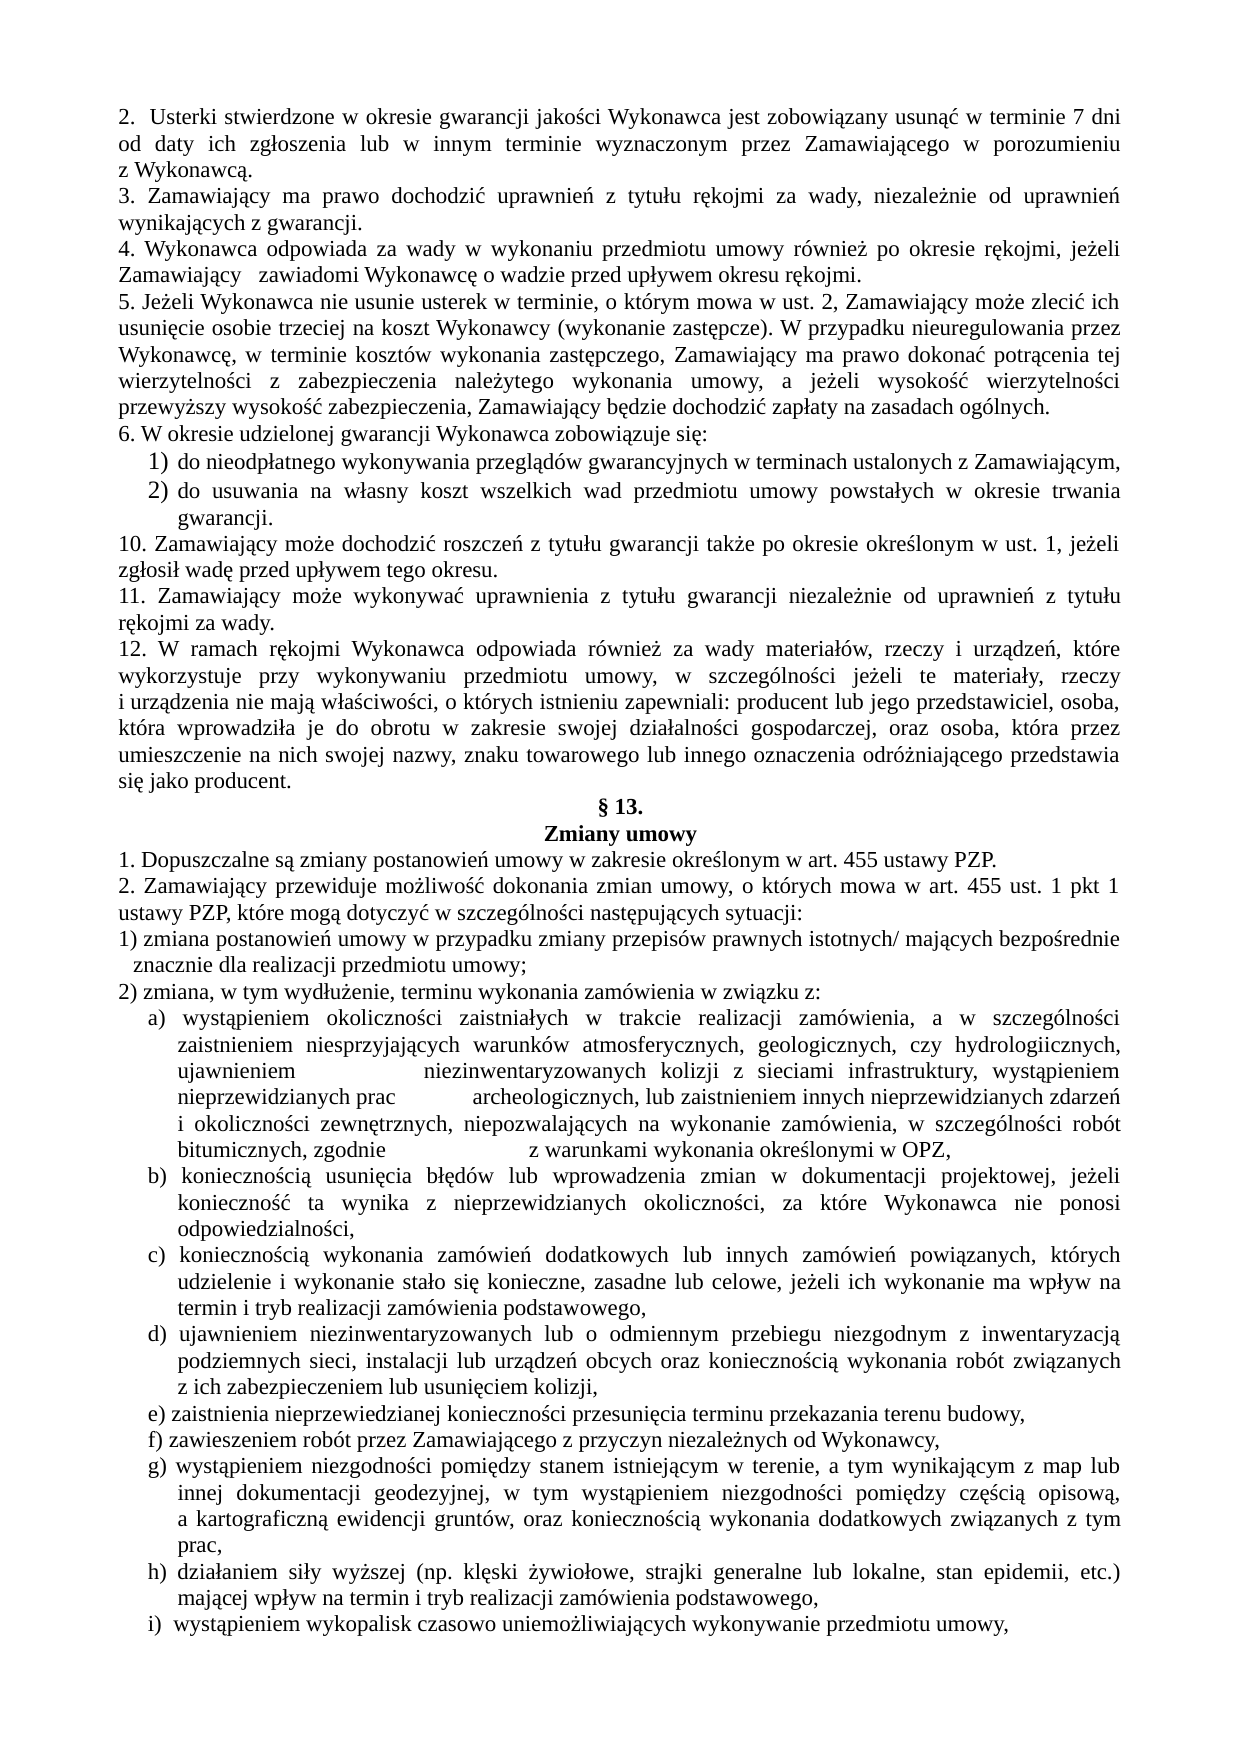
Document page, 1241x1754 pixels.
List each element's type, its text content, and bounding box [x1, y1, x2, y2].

list do nieodpłatnego wykonywania przeglądów gwarancyjnych w terminach ustalonych z Zamawiającym, [148, 446, 1122, 475]
text a) wystąpieniem okoliczności zaistniałych w trakcie realizacji zamówienia, a w szczególności zaistnieniem niesprzyjających warunków atmosferycznych, geologicznych, czy hydrologiicznych, ujawnieniem niezinwentaryzowanych kolizji z sieciami infrastruktury, wystąpieniem nieprzewidzianych prac archeologicznych, lub zaistnieniem innych nieprzewidzianych zdarzeń i okoliczności zewnętrznych, niepozwalających na wykonanie zamówienia, w szczególności robót bitumicznych, zgodnie z warunkami wykonania określonymi w OPZ, [148, 1004, 1122, 1162]
text 2. Usterki stwierdzone w okresie gwarancji jakości Wykonawca jest zobowiązany usunąć w terminie 7 dni od daty ich zgłoszenia lub w innym terminie wyznaczonym przez Zamawiającego w porozumieniu z Wykonawcą. [118, 103, 1122, 182]
text c) koniecznością wykonania zamówień dodatkowych lub innych zamówień powiązanych, których udzielenie i wykonanie stało się konieczne, zasadne lub celowe, jeżeli ich wykonanie ma wpływ na termin i tryb realizacji zamówienia podstawowego, [148, 1241, 1122, 1321]
text Zmiany umowy [118, 820, 1122, 846]
text 2) zmiana, w tym wydłużenie, terminu wykonania zamówienia w związku z: [118, 978, 1122, 1004]
text e) zaistnienia nieprzewiedzianej konieczności przesunięcia terminu przekazania terenu budowy, [148, 1399, 1122, 1426]
text b) koniecznością usunięcia błędów lub wprowadzenia zmian w dokumentacji projektowej, jeżeli konieczność ta wynika z nieprzewidzianych okoliczności, za które Wykonawca nie ponosi odpowiedzialności, [148, 1162, 1122, 1241]
text f) zawieszeniem robót przez Zamawiającego z przyczyn niezależnych od Wykonawcy, [148, 1426, 1122, 1452]
text 2. Zamawiający przewiduje możliwość dokonania zmian umowy, o których mowa w art. 455 ust. 1 pkt 1 ustawy PZP, które mogą dotyczyć w szczególności następujących sytuacji: [118, 872, 1122, 925]
list do usuwania na własny koszt wszelkich wad przedmiotu umowy powstałych w okresie trwania gwarancji. [148, 475, 1122, 530]
text 1) zmiana postanowień umowy w przypadku zmiany przepisów prawnych istotnych/ mających bezpośrednie znacznie dla realizacji przedmiotu umowy; [118, 925, 1122, 978]
text g) wystąpieniem niezgodności pomiędzy stanem istniejącym w terenie, a tym wynikającym z map lub innej dokumentacji geodezyjnej, w tym wystąpieniem niezgodności pomiędzy częścią opisową, a kartograficzną ewidencji gruntów, oraz koniecznością wykonania dodatkowych związanych z tym prac, [148, 1452, 1122, 1558]
text 12. W ramach rękojmi Wykonawca odpowiada również za wady materiałów, rzeczy i urządzeń, które wykorzystuje przy wykonywaniu przedmiotu umowy, w szczególności jeżeli te materiały, rzeczy i urządzenia nie mają właściwości, o których istnieniu zapewniali: producent lub jego przedstawiciel, osoba, która wprowadziła je do obrotu w zakresie swojej działalności gospodarczej, oraz osoba, która przez umieszczenie na nich swojej nazwy, znaku towarowego lub innego oznaczenia odróżniającego przedstawia się jako producent. [118, 635, 1122, 793]
text 3. Zamawiający ma prawo dochodzić uprawnień z tytułu rękojmi za wady, niezależnie od uprawnień wynikających z gwarancji. [118, 182, 1122, 235]
text § 13. [118, 793, 1122, 820]
text d) ujawnieniem niezinwentaryzowanych lub o odmiennym przebiegu niezgodnym z inwentaryzacją podziemnych sieci, instalacji lub urządzeń obcych oraz koniecznością wykonania robót związanych z ich zabezpieczeniem lub usunięciem kolizji, [148, 1321, 1122, 1399]
text 4. Wykonawca odpowiada za wady w wykonaniu przedmiotu umowy również po okresie rękojmi, jeżeli Zamawiający zawiadomi Wykonawcę o wadzie przed upływem okresu rękojmi. [118, 235, 1122, 288]
text 1. Dopuszczalne są zmiany postanowień umowy w zakresie określonym w art. 455 ustawy PZP. [118, 846, 1122, 872]
text 10. Zamawiający może dochodzić roszczeń z tytułu gwarancji także po okresie określonym w ust. 1, jeżeli zgłosił wadę przed upływem tego okresu. [118, 530, 1122, 583]
text 6. W okresie udzielonej gwarancji Wykonawca zobowiązuje się: [118, 420, 1122, 446]
text 11. Zamawiający może wykonywać uprawnienia z tytułu gwarancji niezależnie od uprawnień z tytułu rękojmi za wady. [118, 583, 1122, 635]
text 5. Jeżeli Wykonawca nie usunie usterek w terminie, o którym mowa w ust. 2, Zamawiający może zlecić ich usunięcie osobie trzeciej na koszt Wykonawcy (wykonanie zastępcze). W przypadku nieuregulowania przez Wykonawcę, w terminie kosztów wykonania zastępczego, Zamawiający ma prawo dokonać potrącenia tej wierzytelności z zabezpieczenia należytego wykonania umowy, a jeżeli wysokość wierzytelności przewyższy wysokość zabezpieczenia, Zamawiający będzie dochodzić zapłaty na zasadach ogólnych. [118, 288, 1122, 420]
text i) wystąpieniem wykopalisk czasowo uniemożliwiających wykonywanie przedmiotu umowy, [148, 1610, 1122, 1637]
text h) działaniem siły wyższej (np. klęski żywiołowe, strajki generalne lub lokalne, stan epidemii, etc.) mającej wpływ na termin i tryb realizacji zamówienia podstawowego, [148, 1558, 1122, 1610]
